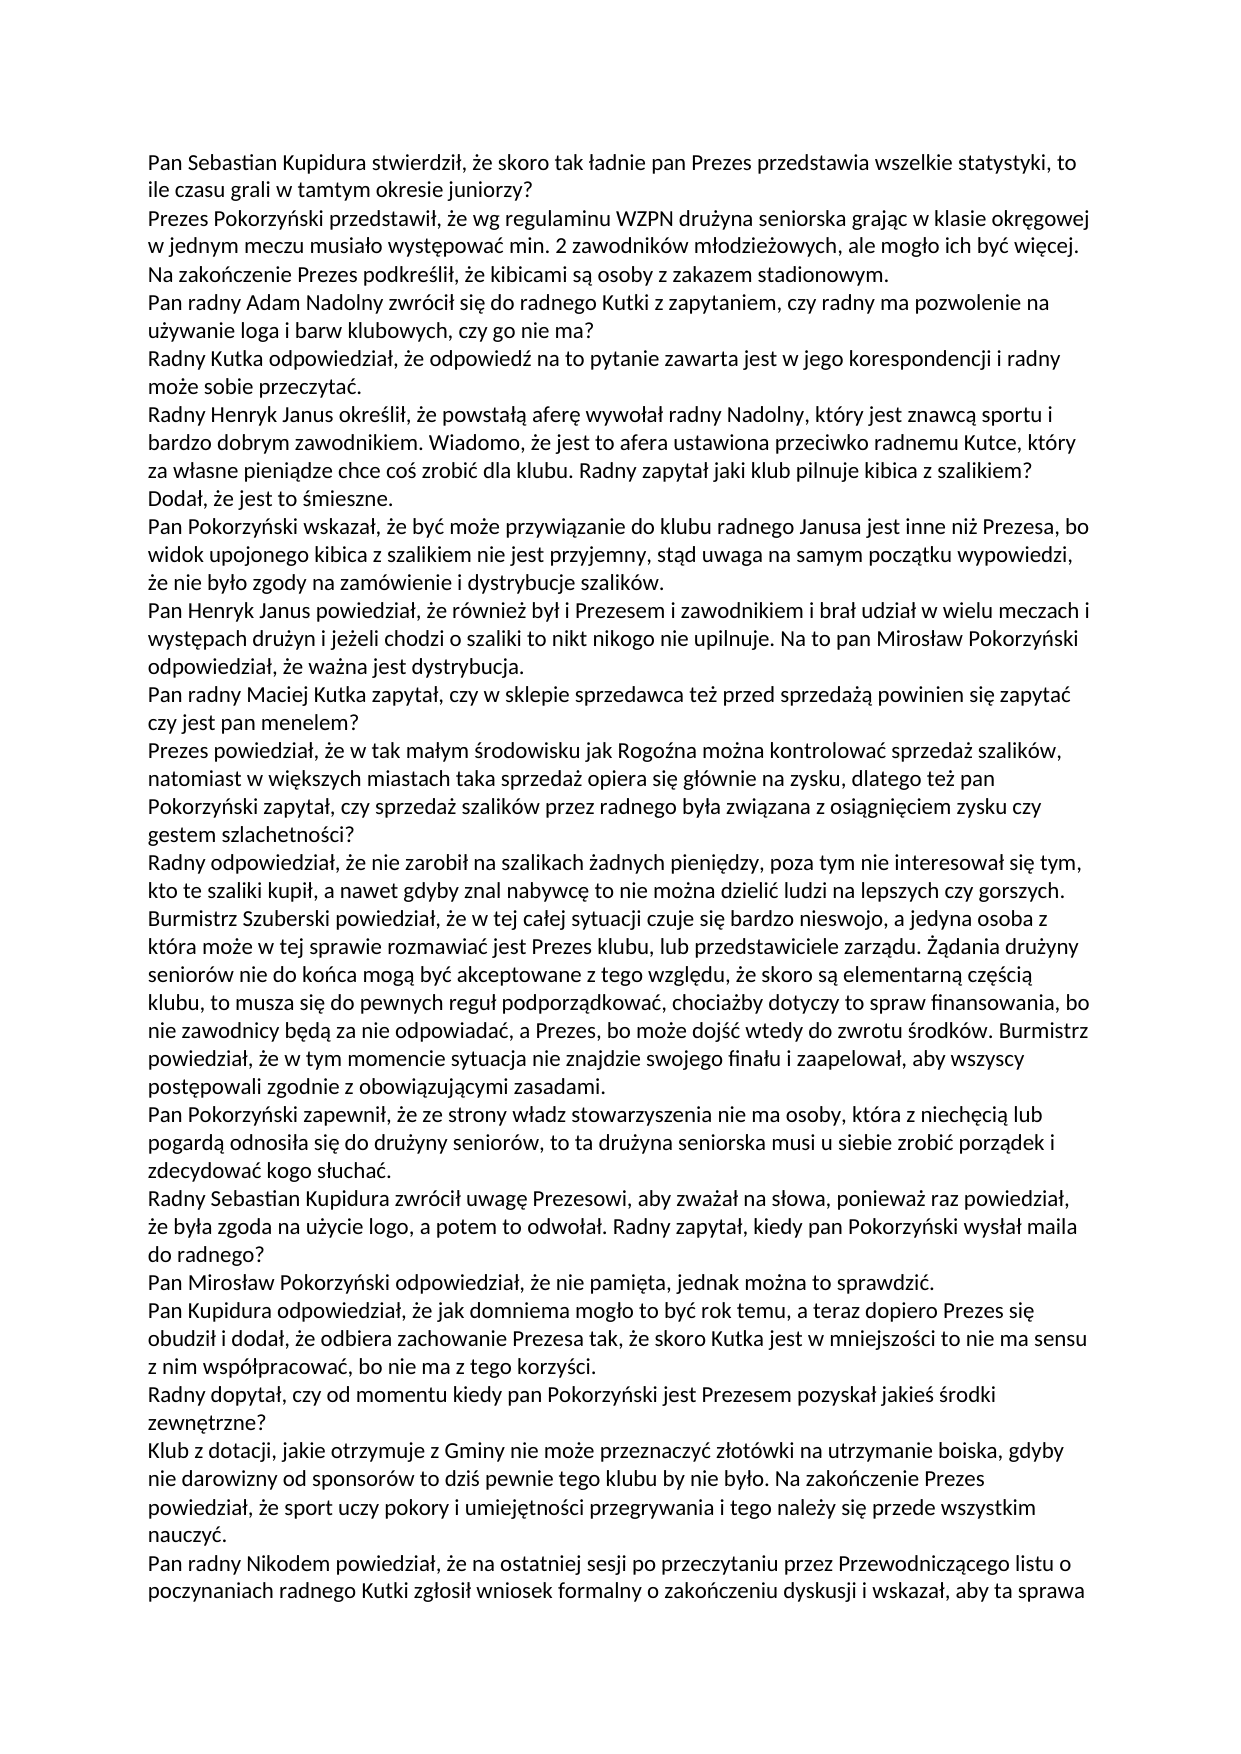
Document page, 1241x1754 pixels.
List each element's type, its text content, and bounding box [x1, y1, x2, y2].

text Pan Pokorzyński zapewnił, że ze strony władz stowarzyszenia nie ma osoby, która z niechęcią lub pogardą odnosiła się do drużyny seniorów, to ta drużyna seniorska musi u siebie zrobić porządek i zdecydować kogo słuchać. [148, 1100, 1093, 1184]
text Prezes powiedział, że w tak małym środowisku jak Rogoźna można kontrolować sprzedaż szalików, natomiast w większych miastach taka sprzedaż opiera się głównie na zysku, dlatego też pan Pokorzyński zapytał, czy sprzedaż szalików przez radnego była związana z osiągnięciem zysku czy gestem szlachetności? [148, 736, 1093, 848]
text Dodał, że jest to śmieszne. [148, 484, 1093, 512]
text Pan Mirosław Pokorzyński odpowiedział, że nie pamięta, jednak można to sprawdzić. [148, 1268, 1093, 1296]
text Radny odpowiedział, że nie zarobił na szalikach żadnych pieniędzy, poza tym nie interesował się tym, kto te szaliki kupił, a nawet gdyby znal nabywcę to nie można dzielić ludzi na lepszych czy gorszych. [148, 848, 1093, 904]
text Na zakończenie Prezes podkreślił, że kibicami są osoby z zakazem stadionowym. [148, 260, 1093, 288]
text Pan Kupidura odpowiedział, że jak domniema mogło to być rok temu, a teraz dopiero Prezes się obudził i dodał, że odbiera zachowanie Prezesa tak, że skoro Kutka jest w mniejszości to nie ma sensu z nim współpracować, bo nie ma z tego korzyści. [148, 1296, 1093, 1381]
text Prezes Pokorzyński przedstawił, że wg regulaminu WZPN drużyna seniorska grając w klasie okręgowej w jednym meczu musiało występować min. 2 zawodników młodzieżowych, ale mogło ich być więcej. [148, 204, 1093, 260]
text Pan Sebastian Kupidura stwierdził, że skoro tak ładnie pan Prezes przedstawia wszelkie statystyki, to ile czasu grali w tamtym okresie juniorzy? [148, 148, 1093, 204]
text Pan radny Maciej Kutka zapytał, czy w sklepie sprzedawca też przed sprzedażą powinien się zapytać czy jest pan menelem? [148, 680, 1093, 736]
text Burmistrz Szuberski powiedział, że w tej całej sytuacji czuje się bardzo nieswojo, a jedyna osoba z która może w tej sprawie rozmawiać jest Prezes klubu, lub przedstawiciele zarządu. Żądania drużyny seniorów nie do końca mogą być akceptowane z tego względu, że skoro są elementarną częścią klubu, to musza się do pewnych reguł podporządkować, chociażby dotyczy to spraw finansowania, bo nie zawodnicy będą za nie odpowiadać, a Prezes, bo może dojść wtedy do zwrotu środków. Burmistrz powiedział, że w tym momencie sytuacja nie znajdzie swojego finału i zaapelował, aby wszyscy postępowali zgodnie z obowiązującymi zasadami. [148, 904, 1093, 1100]
text Radny dopytał, czy od momentu kiedy pan Pokorzyński jest Prezesem pozyskał jakieś środki zewnętrzne? [148, 1381, 1093, 1437]
text Radny Sebastian Kupidura zwrócił uwagę Prezesowi, aby zważał na słowa, ponieważ raz powiedział, że była zgoda na użycie logo, a potem to odwołał. Radny zapytał, kiedy pan Pokorzyński wysłał maila do radnego? [148, 1184, 1093, 1268]
text Radny Kutka odpowiedział, że odpowiedź na to pytanie zawarta jest w jego korespondencji i radny może sobie przeczytać. [148, 344, 1093, 400]
text Klub z dotacji, jakie otrzymuje z Gminy nie może przeznaczyć złotówki na utrzymanie boiska, gdyby nie darowizny od sponsorów to dziś pewnie tego klubu by nie było. Na zakończenie Prezes powiedział, że sport uczy pokory i umiejętności przegrywania i tego należy się przede wszystkim nauczyć. [148, 1437, 1093, 1549]
text Pan Henryk Janus powiedział, że również był i Prezesem i zawodnikiem i brał udział w wielu meczach i występach drużyn i jeżeli chodzi o szaliki to nikt nikogo nie upilnuje. Na to pan Mirosław Pokorzyński odpowiedział, że ważna jest dystrybucja. [148, 596, 1093, 680]
text Pan Pokorzyński wskazał, że być może przywiązanie do klubu radnego Janusa jest inne niż Prezesa, bo widok upojonego kibica z szalikiem nie jest przyjemny, stąd uwaga na samym początku wypowiedzi, że nie było zgody na zamówienie i dystrybucje szalików. [148, 512, 1093, 596]
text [148, 1549, 1093, 1605]
text Pan radny Adam Nadolny zwrócił się do radnego Kutki z zapytaniem, czy radny ma pozwolenie na używanie loga i barw klubowych, czy go nie ma? [148, 288, 1093, 344]
text Radny Henryk Janus określił, że powstałą aferę wywołał radny Nadolny, który jest znawcą sportu i bardzo dobrym zawodnikiem. Wiadomo, że jest to afera ustawiona przeciwko radnemu Kutce, który za własne pieniądze chce coś zrobić dla klubu. Radny zapytał jaki klub pilnuje kibica z szalikiem? [148, 400, 1093, 484]
